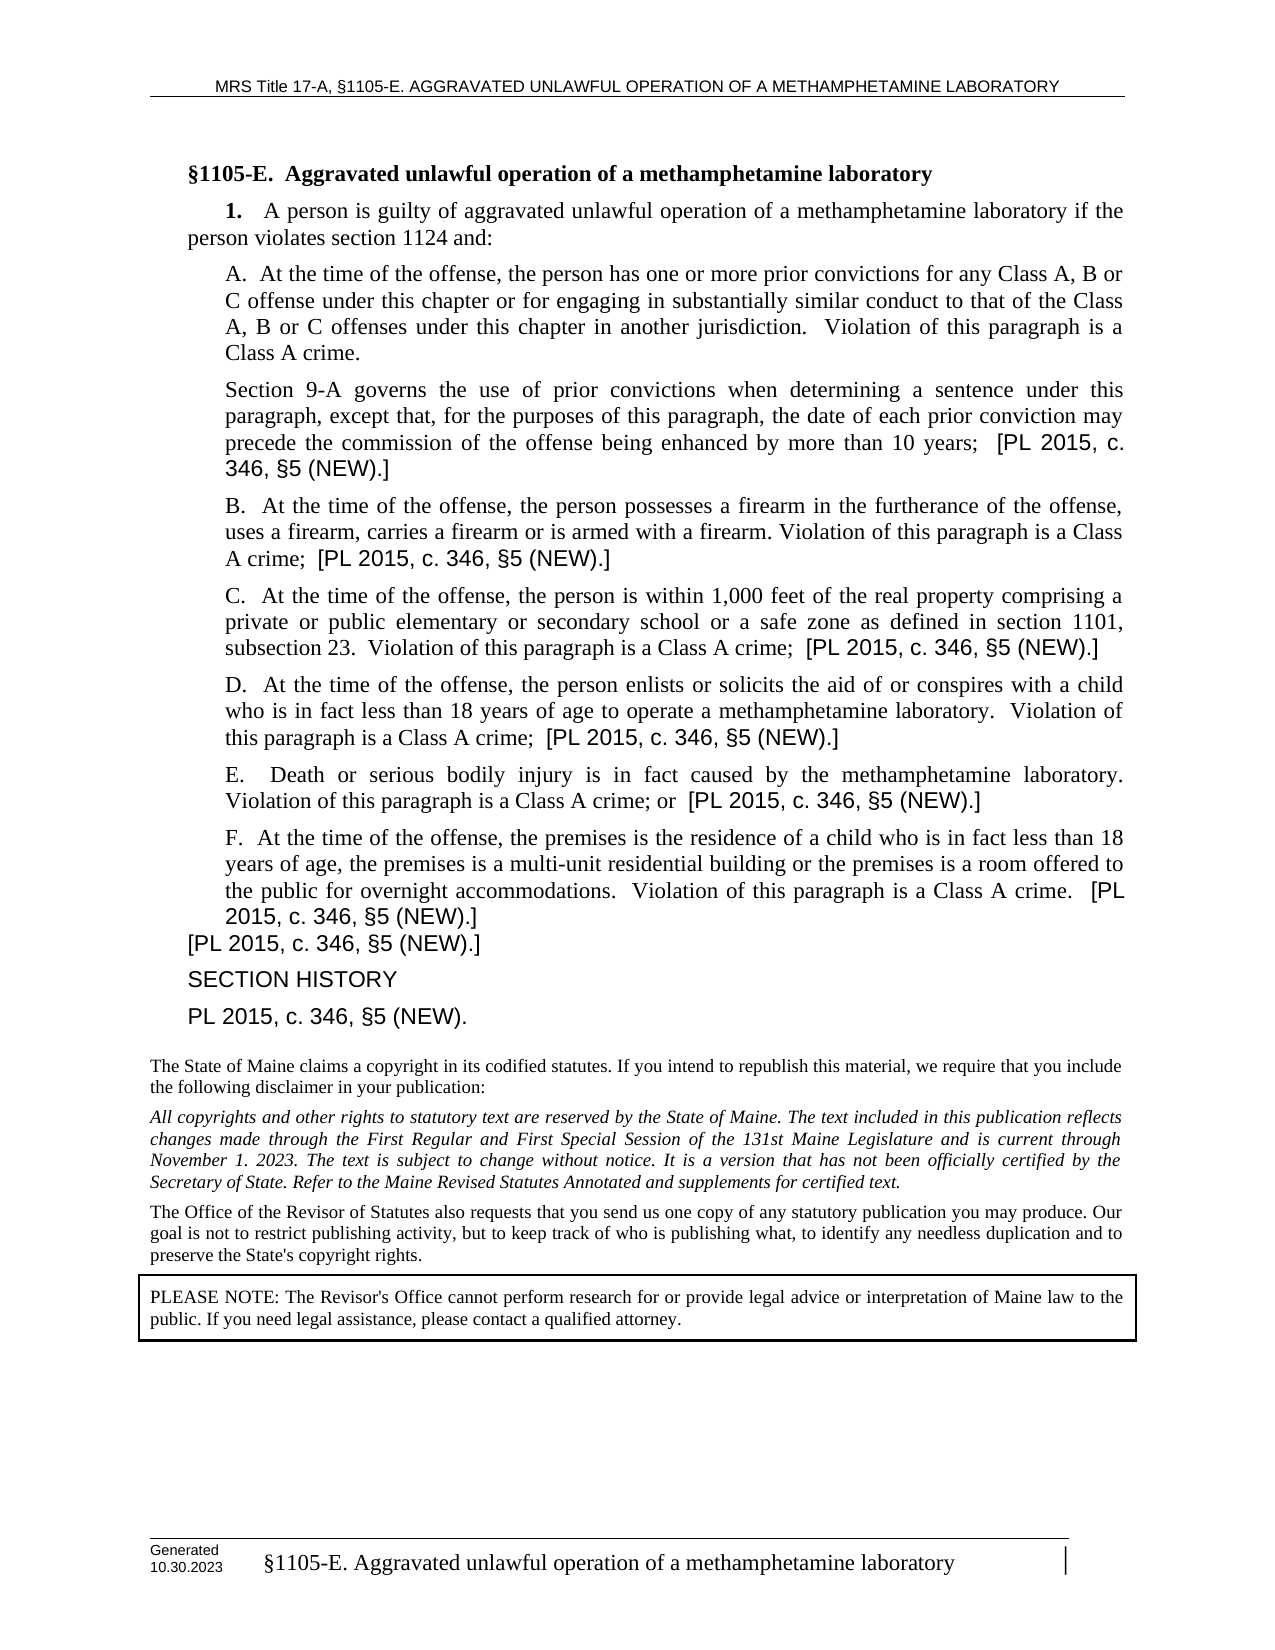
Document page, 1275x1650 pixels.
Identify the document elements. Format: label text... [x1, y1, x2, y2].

text E. Death or serious bodily injury is in fact caused by the methamphetamine laboratory. Violation of this paragraph is a Class A crime; or [PL 2015, c. 346, §5 (NEW).] [225, 761, 1125, 814]
text §1105-E. Aggravated unlawful operation of a methamphetamine laboratory [187, 160, 1125, 187]
text PL 2015, c. 346, §5 (NEW). [187, 1003, 1125, 1029]
text C. At the time of the offense, the person is within 1,000 feet of the real property comprising a private or public elementary or secondary school or a safe zone as defined in section 1101, subsection 23. Violation of this paragraph is a Class A crime; [PL 2015, c. 346, §5 (NEW).] [225, 582, 1125, 661]
text The State of Maine claims a copyright in its codified statutes. If you intend to republish this material, we require that you include the following disclaimer in your publication: [150, 1054, 1125, 1098]
text All copyrights and other rights to statutory text are reserved by the State of Maine. The text included in this publication reflects changes made through the First Regular and First Special Session of the 131st Maine Legislature and is current through November 1. 2023 . The text is subject to change without notice. It is a version that has not been officially certified by the Secretary of State. Refer to the Maine Revised Statutes Annotated and supplements for certified text. [150, 1106, 1125, 1192]
text [PL 2015, c. 346, §5 (NEW).] [187, 929, 1125, 956]
text F. At the time of the offense, the premises is the residence of a child who is in fact less than 18 years of age, the premises is a multi-unit residential building or the premises is a room offered to the public for overnight accommodations. Violation of this paragraph is a Class A crime. [PL 2015, c. 346, §5 (NEW).] [225, 824, 1125, 929]
text The Office of the Revisor of Statutes also requests that you send us one copy of any statutory publication you may produce. Our goal is not to restrict publishing activity, but to keep track of who is publishing what, to identify any needless duplication and to preserve the State's copyright rights. [150, 1201, 1125, 1265]
text Section 9‑A governs the use of prior convictions when determining a sentence under this paragraph, except that, for the purposes of this paragraph, the date of each prior conviction may precede the commission of the offense being enhanced by more than 10 years; [PL 2015, c. 346, §5 (NEW).] [225, 376, 1125, 482]
text PLEASE NOTE: The Revisor's Office cannot perform research for or provide legal advice or interpretation of Maine law to the public. If you need legal assistance, please contact a qualified attorney. [140, 1276, 1135, 1339]
text D. At the time of the offense, the person enlists or solicits the aid of or conspires with a child who is in fact less than 18 years of age to operate a methamphetamine laboratory. Violation of this paragraph is a Class A crime; [PL 2015, c. 346, §5 (NEW).] [225, 671, 1125, 750]
text A. At the time of the offense, the person has one or more prior convictions for any Class A, B or C offense under this chapter or for engaging in substantially similar conduct to that of the Class A, B or C offenses under this chapter in another jurisdiction. Violation of this paragraph is a Class A crime. [225, 260, 1125, 366]
text 1. A person is guilty of aggravated unlawful operation of a methamphetamine laboratory if the person violates section 1124 and: [187, 197, 1125, 250]
text SECTION HISTORY [187, 966, 1125, 993]
text B. At the time of the offense, the person possesses a firearm in the furtherance of the offense, uses a firearm, carries a firearm or is armed with a firearm. Violation of this paragraph is a Class A crime; [PL 2015, c. 346, §5 (NEW).] [225, 492, 1125, 571]
